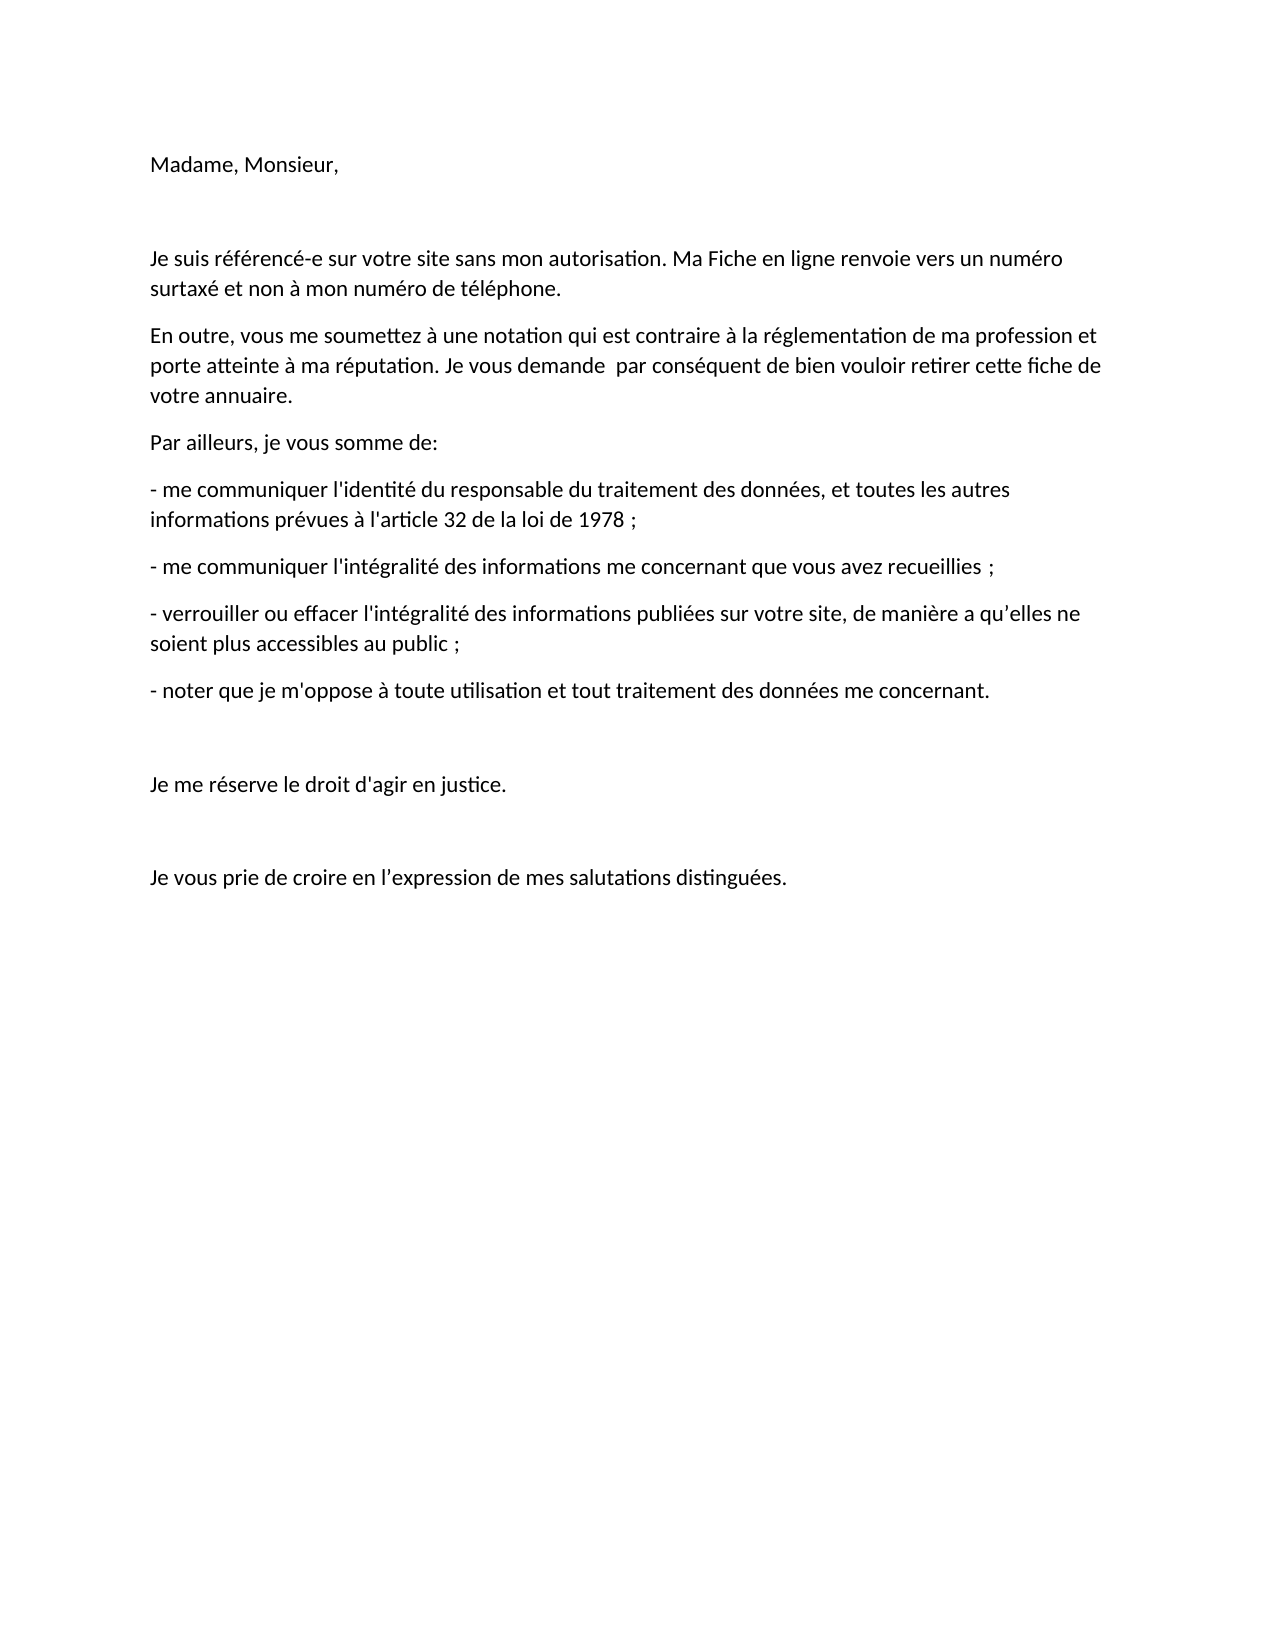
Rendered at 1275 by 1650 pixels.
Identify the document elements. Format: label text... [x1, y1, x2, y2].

text En outre, vous me soumettez à une notation qui est contraire à la réglementation de ma profession et porte atteinte à ma réputation. Je vous demande par conséquent de bien vouloir retirer cette fiche de votre annuaire. [150, 321, 1125, 409]
text - noter que je m'oppose à toute utilisation et tout traitement des données me concernant. [150, 676, 1125, 704]
text Je me réserve le droit d'agir en justice. [150, 770, 1125, 798]
text - verrouiller ou effacer l'intégralité des informations publiées sur votre site, de manière a qu’elles ne soient plus accessibles au public ; [150, 599, 1125, 657]
text Je vous prie de croire en l’expression de mes salutations distinguées. [150, 863, 1125, 892]
text - me communiquer l'intégralité des informations me concernant que vous avez recueillies ; [150, 552, 1125, 580]
text Par ailleurs, je vous somme de: [150, 428, 1125, 456]
text - me communiquer l'identité du responsable du traitement des données, et toutes les autres informations prévues à l'article 32 de la loi de 1978 ; [150, 475, 1125, 533]
text Je suis référencé-e sur votre site sans mon autorisation. Ma Fiche en ligne renvoie vers un numéro surtaxé et non à mon numéro de téléphone. [150, 244, 1125, 302]
text Madame, Monsieur, [150, 150, 1125, 178]
